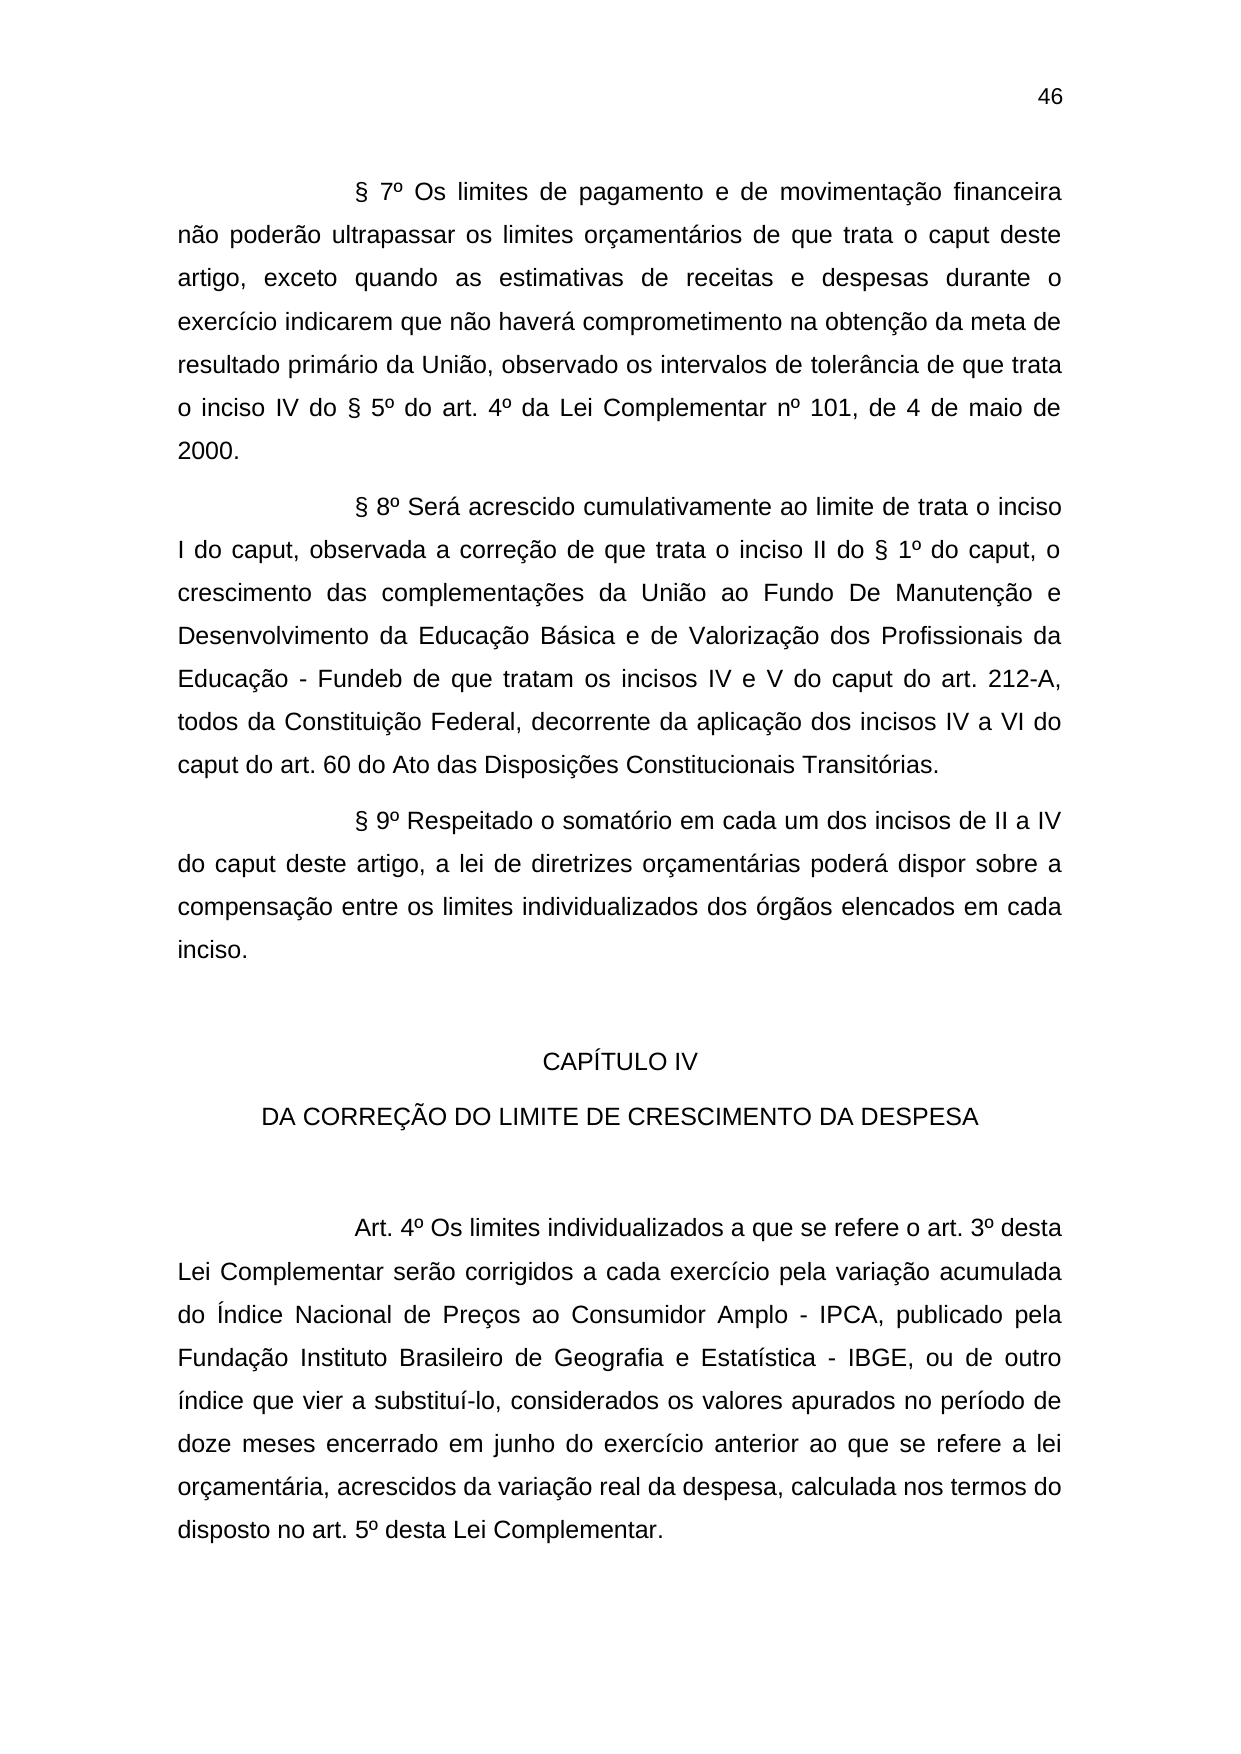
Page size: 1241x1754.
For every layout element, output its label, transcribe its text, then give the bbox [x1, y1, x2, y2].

text § 8º Será acrescido cumulativamente ao limite de trata o inciso I do caput, observada a correção de que trata o inciso II do § 1º do caput, o crescimento das complementações da União ao Fundo De Manutenção e Desenvolvimento da Educação Básica e de Valorização dos Profissionais da Educação - Fundeb de que tratam os incisos IV e V do caput do art. 212-A, todos da Constituição Federal, decorrente da aplicação dos incisos IV a VI do caput do art. 60 do Ato das Disposições Constitucionais Transitórias. [177, 492, 1063, 779]
text Art. 4º Os limites individualizados a que se refere o art. 3º desta Lei Complementar serão corrigidos a cada exercício pela variação acumulada do Índice Nacional de Preços ao Consumidor Amplo - IPCA, publicado pela Fundação Instituto Brasileiro de Geografia e Estatística - IBGE, ou de outro índice que vier a substituí-lo, considerados os valores apurados no período de doze meses encerrado em junho do exercício anterior ao que se refere a lei orçamentária, acrescidos da variação real da despesa, calculada nos termos do disposto no art. 5º desta Lei Complementar. [177, 1213, 1063, 1544]
text DA CORREÇÃO DO LIMITE DE CRESCIMENTO DA DESPESA [177, 1102, 1063, 1131]
text § 9º Respeitado o somatório em cada um dos incisos de II a IV do caput deste artigo, a lei de diretrizes orçamentárias poderá dispor sobre a compensação entre os limites individualizados dos órgãos elencados em cada inciso. [177, 806, 1063, 964]
text § 7º Os limites de pagamento e de movimentação financeira não poderão ultrapassar os limites orçamentários de que trata o caput deste artigo, exceto quando as estimativas de receitas e despesas durante o exercício indicarem que não haverá comprometimento na obtenção da meta de resultado primário da União, observado os intervalos de tolerância de que trata o inciso IV do § 5º do art. 4º da Lei Complementar nº 101, de 4 de maio de 2000. [177, 177, 1063, 465]
text CAPÍTULO IV [177, 1047, 1063, 1075]
